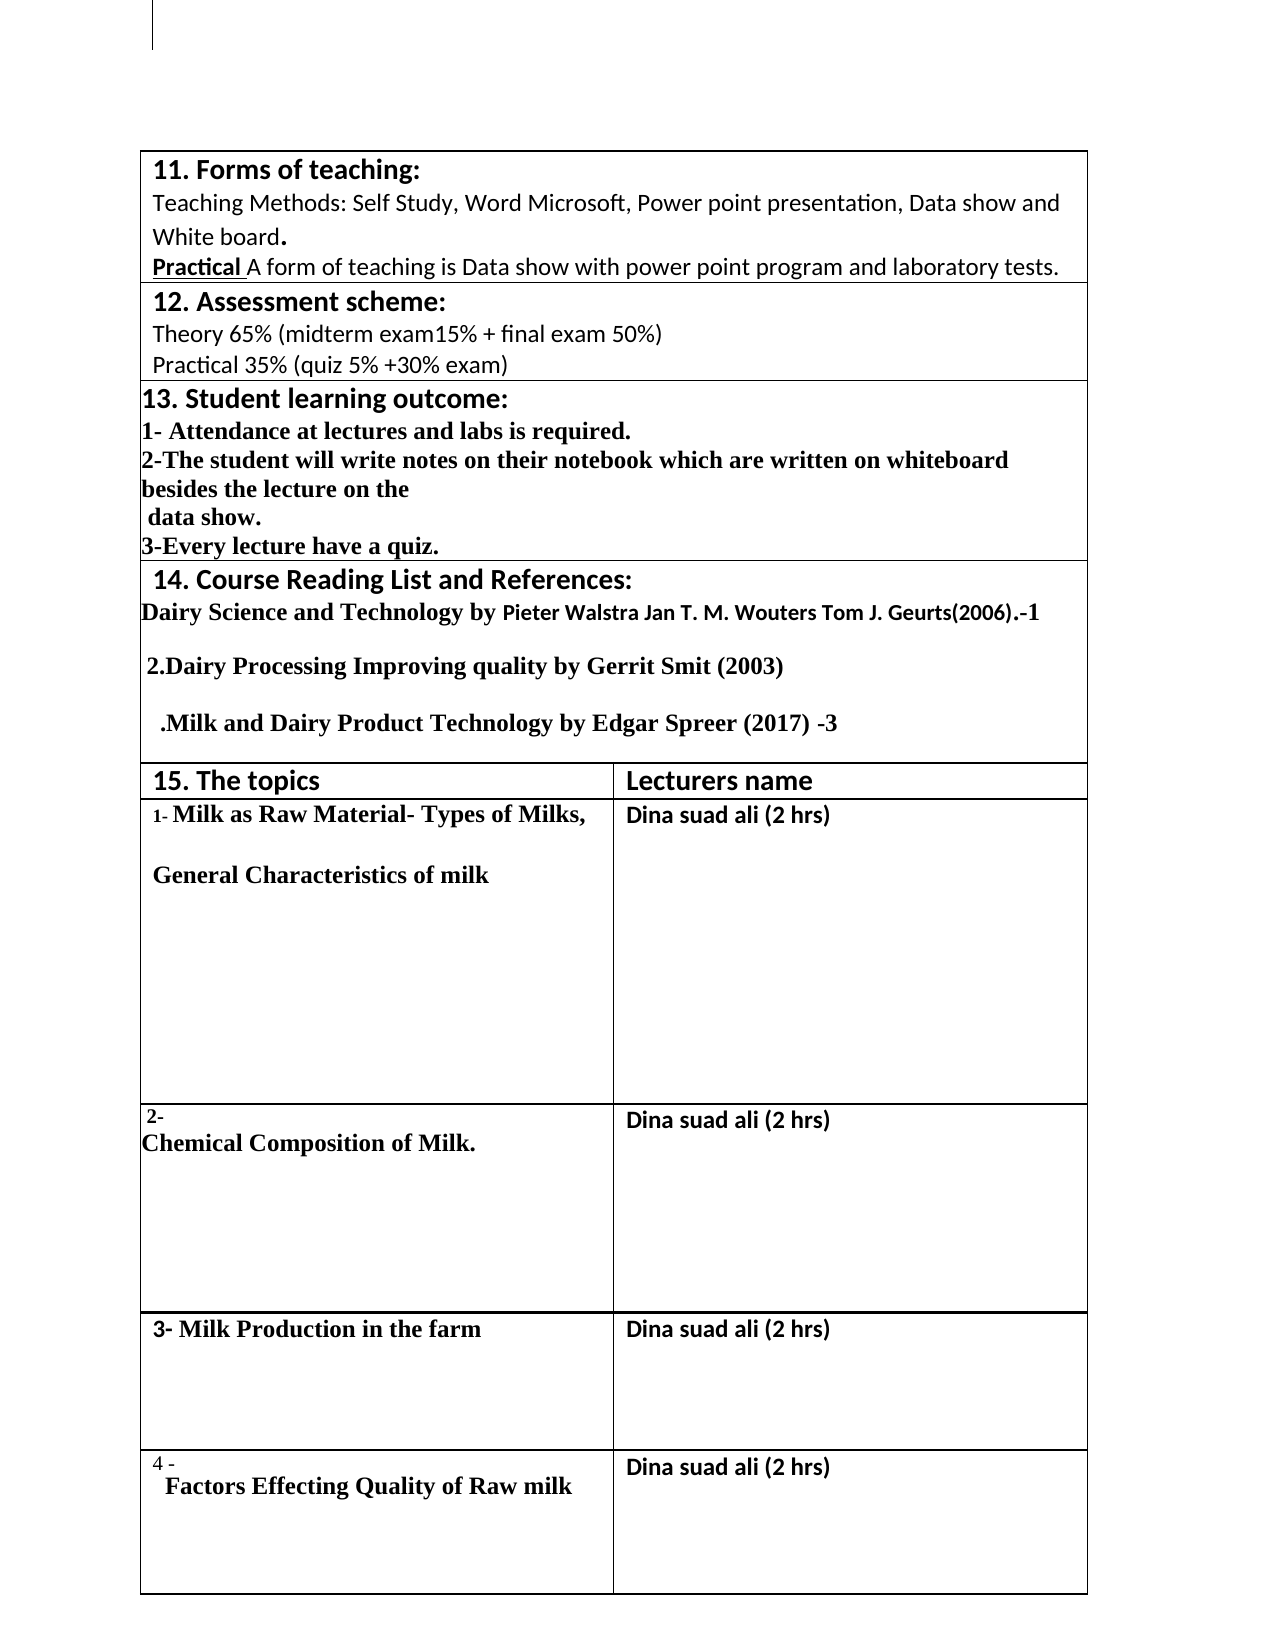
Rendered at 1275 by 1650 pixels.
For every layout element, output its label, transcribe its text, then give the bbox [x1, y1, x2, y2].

table_header 11. Forms of teaching: Teaching Methods: Self Study, Word Microsoft, Power point presentation, Data show and White board. Practical A form of teaching is Data show with power point program and laboratory tests. [141, 152, 1087, 282]
table_cell 14. Course Reading List and References: 1-.Dairy Science and Technology by Pieter Walstra Jan T. M. Wouters Tom J. Geurts(2006) 2.Dairy Processing Improving quality by Gerrit Smit (2003) 3- Milk and Dairy Product Technology by Edgar Spreer (2017). [141, 561, 1087, 762]
table_cell Dina suad ali (2 hrs) [614, 1105, 1087, 1311]
table_cell Dina suad ali (2 hrs) [614, 800, 1087, 1102]
table_cell 13. Student learning outcome: 1- Attendance at lectures and labs is required. 2-The student will write notes on their notebook which are written on whiteboard besides the lecture on the data show. 3-Every lecture have a quiz. [141, 381, 1087, 560]
table_cell Lecturers name [614, 764, 1087, 797]
table_cell 1- Milk as Raw Material- Types of Milks, General Characteristics of milk [141, 800, 613, 1102]
table_cell 12. Assessment scheme: Theory 65% (midterm exam15% + final exam 50%) Practical 35% (quiz 5% +30% exam) [141, 283, 1087, 379]
table_cell Dina suad ali (2 hrs) [614, 1451, 1087, 1593]
table_cell 2- Chemical Composition of Milk. [141, 1105, 613, 1311]
table_cell 4 - Factors Effecting Quality of Raw milk [141, 1451, 613, 1593]
table_cell 3- Milk Production in the farm [141, 1314, 613, 1449]
table_cell 15. The topics [141, 764, 613, 797]
table_cell Dina suad ali (2 hrs) [614, 1314, 1087, 1449]
